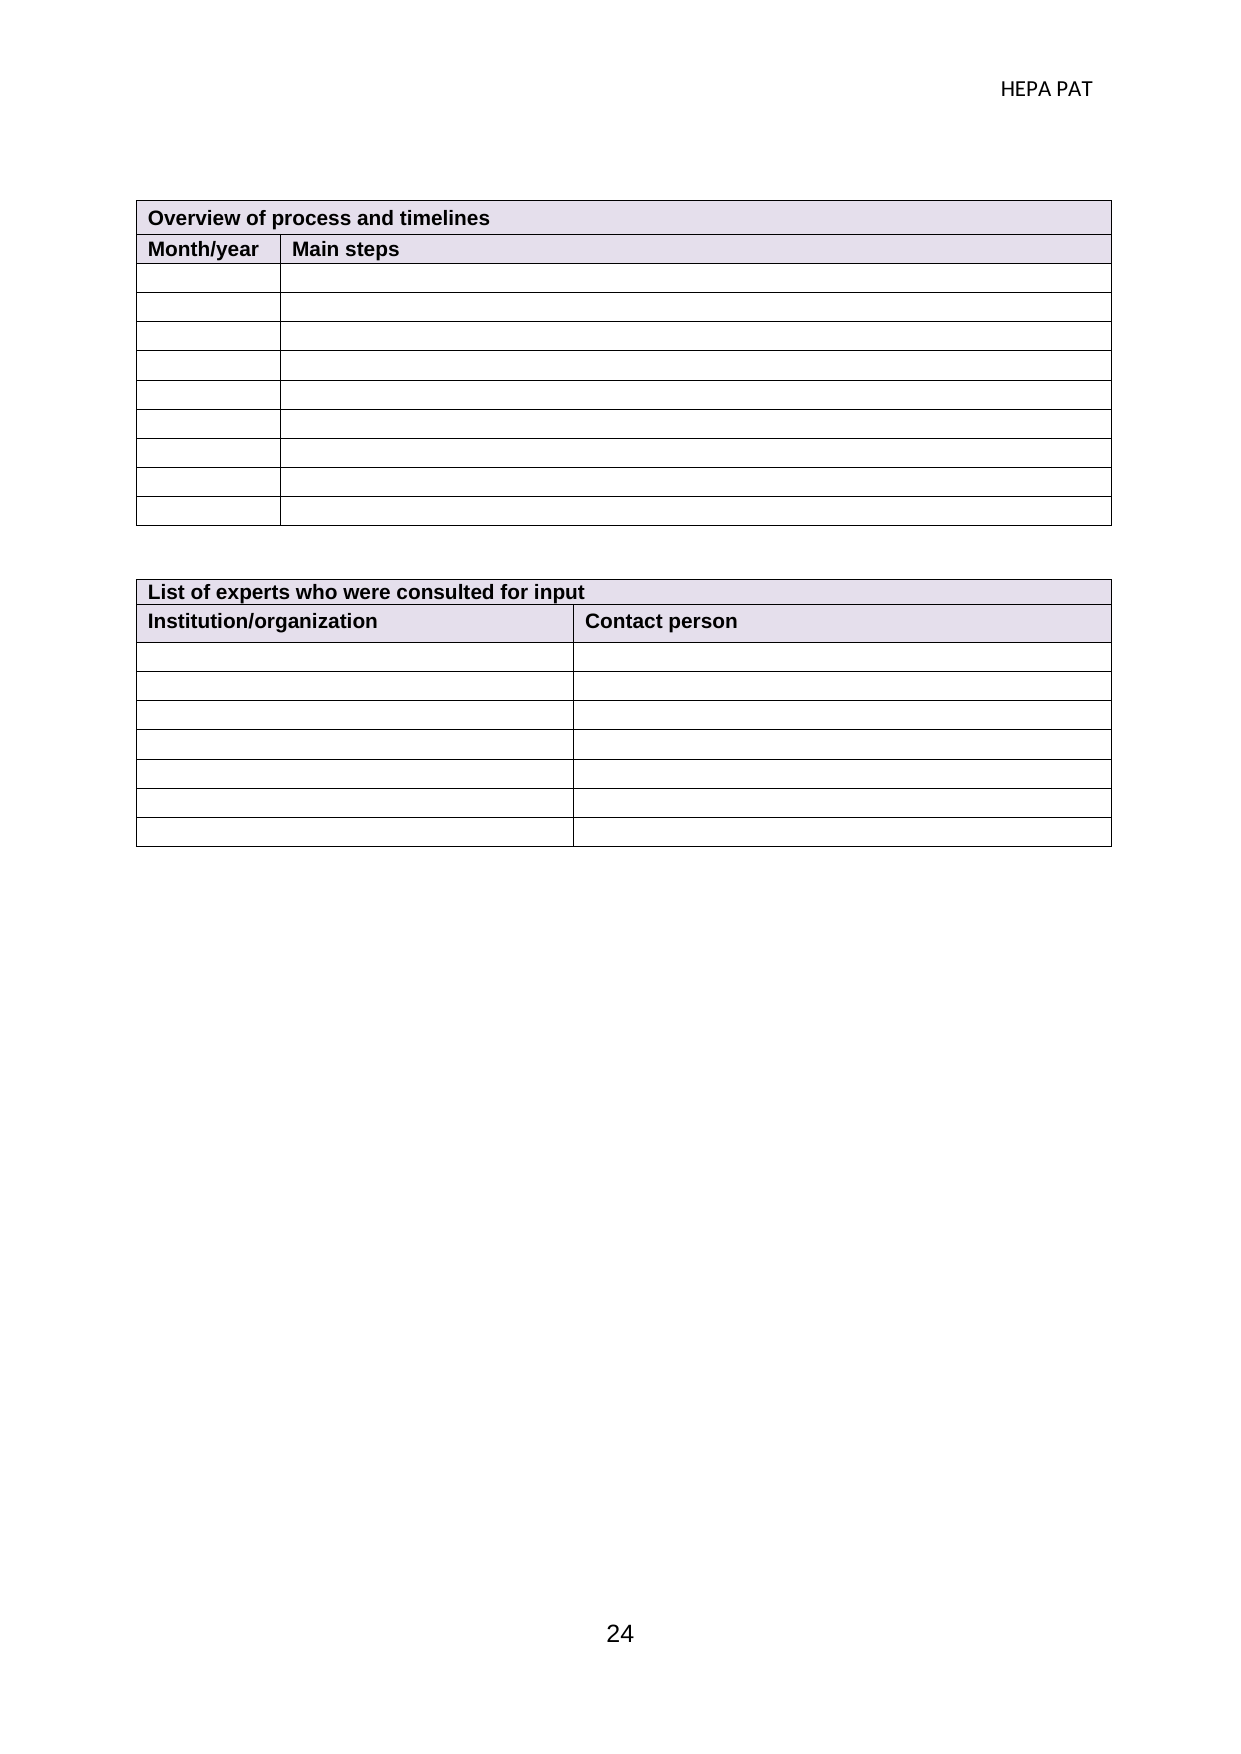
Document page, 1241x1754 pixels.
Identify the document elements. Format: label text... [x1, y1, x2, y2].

table_cell [137, 293, 280, 321]
table_cell [137, 497, 280, 525]
table_cell [137, 351, 280, 379]
table_cell [574, 789, 1111, 817]
table_cell [574, 730, 1111, 758]
table_cell [281, 439, 1111, 467]
table_cell [137, 730, 573, 758]
table_cell [281, 497, 1111, 525]
table_cell [137, 818, 573, 846]
table_cell Main steps [281, 235, 1111, 263]
table_cell [281, 322, 1111, 350]
table_cell [137, 264, 280, 292]
table_cell [137, 643, 573, 671]
table_cell [137, 439, 280, 467]
table_cell [137, 468, 280, 496]
table_cell [137, 381, 280, 409]
table_cell [281, 468, 1111, 496]
table_cell [281, 381, 1111, 409]
table_cell [137, 322, 280, 350]
table_cell [574, 643, 1111, 671]
table_cell [574, 760, 1111, 788]
table_cell [574, 818, 1111, 846]
table_header List of experts who were consulted for input [137, 580, 1111, 604]
table_cell [574, 672, 1111, 700]
table_cell [574, 701, 1111, 729]
table_cell [281, 351, 1111, 379]
table_header Overview of process and timelines [137, 201, 1111, 234]
table_cell Month/year [137, 235, 280, 263]
table_cell [137, 760, 573, 788]
table_cell [281, 293, 1111, 321]
table_cell [137, 410, 280, 438]
table_cell Institution/organization [137, 605, 573, 642]
table_cell Contact person [574, 605, 1111, 642]
table_cell [137, 789, 573, 817]
table_cell [281, 264, 1111, 292]
table_cell [137, 701, 573, 729]
table_cell [137, 672, 573, 700]
table_cell [281, 410, 1111, 438]
